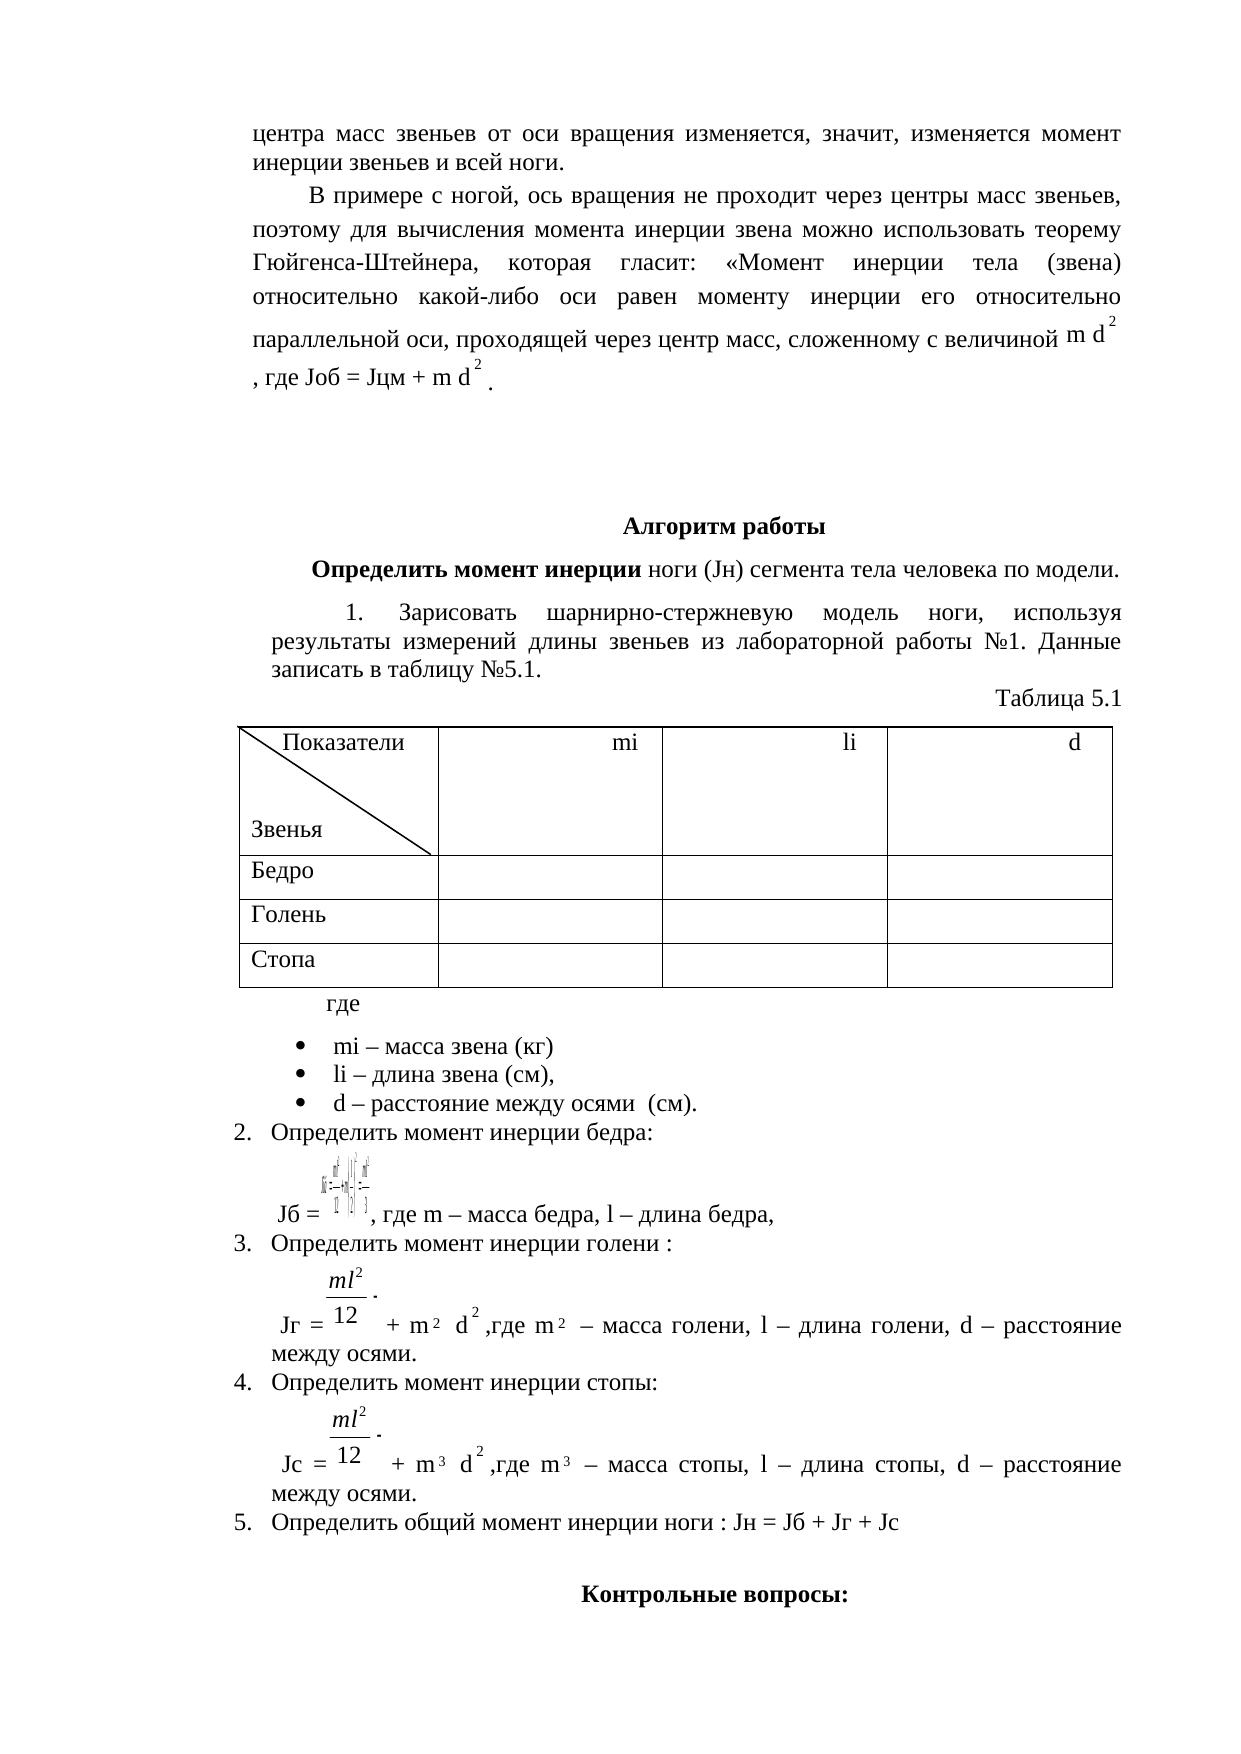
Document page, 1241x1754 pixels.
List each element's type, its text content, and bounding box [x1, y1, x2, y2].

table_cell [663, 856, 887, 898]
table_header mi [439, 728, 662, 854]
table_cell [439, 900, 662, 943]
list d – расстояние между осями (см). [296, 1088, 1122, 1117]
table_cell [888, 900, 1112, 943]
text Алгоритм работы [252, 511, 1122, 539]
text Jг = + m d,где m – масса голени, l – длина голени, d – расстояние между осями. [271, 1257, 1122, 1367]
table_cell Бедро [240, 856, 438, 898]
table_cell [663, 900, 887, 943]
text где [252, 988, 1122, 1016]
table_header Показатели Звенья [243, 728, 438, 854]
table_header Показатели Звенья [240, 730, 427, 854]
table_cell [888, 944, 1112, 987]
text Контрольные вопросы: [252, 1579, 1122, 1607]
table_cell Стопа [240, 944, 438, 987]
text Определить момент инерции ноги (Jн) сегмента тела человека по модели. [252, 554, 1122, 583]
table_header d [888, 728, 1112, 854]
list Определить момент инерции бедра: [233, 1117, 1122, 1146]
text Таблица 5.1 [252, 683, 1122, 712]
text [252, 118, 1122, 176]
table_cell [439, 944, 662, 987]
table_cell Голень [240, 900, 438, 943]
text Jб =, где m – масса бедра, l – длина бедра, [271, 1146, 1122, 1228]
text В примере с ногой, ось вращения не проходит через центры масс звеньев, поэтому для вычисления момента инерции звена можно использовать теорему Гюйгенса-Штейнера, которая гласит: «Момент инерции тела (звена) относительно какой-либо оси равен моменту инерции его относительно параллельной оси, проходящей через центр масс, сложенному с величиной m d, где Jоб = Jцм + m d. [252, 176, 1122, 396]
table_header li [663, 728, 887, 854]
table_cell [888, 856, 1112, 898]
text Jс = + m d,где m – масса стопы, l – длина стопы, d – расстояние между осями. [271, 1396, 1122, 1507]
list Определить момент инерции стопы: [233, 1367, 1122, 1396]
table_cell [439, 856, 662, 898]
list li – длина звена (см), [296, 1059, 1122, 1088]
list Определить общий момент инерции ноги : Jн = Jб + Jг + Jс [233, 1507, 1122, 1536]
list Зарисовать шарнирно-стержневую модель ноги, используя результаты измерений длины звеньев из лабораторной работы №1. Данные записать в таблицу №5.1. [271, 597, 1122, 683]
table_cell [663, 944, 887, 987]
list Определить момент инерции голени : [233, 1228, 1122, 1257]
list mi – масса звена (кг) [296, 1031, 1122, 1059]
